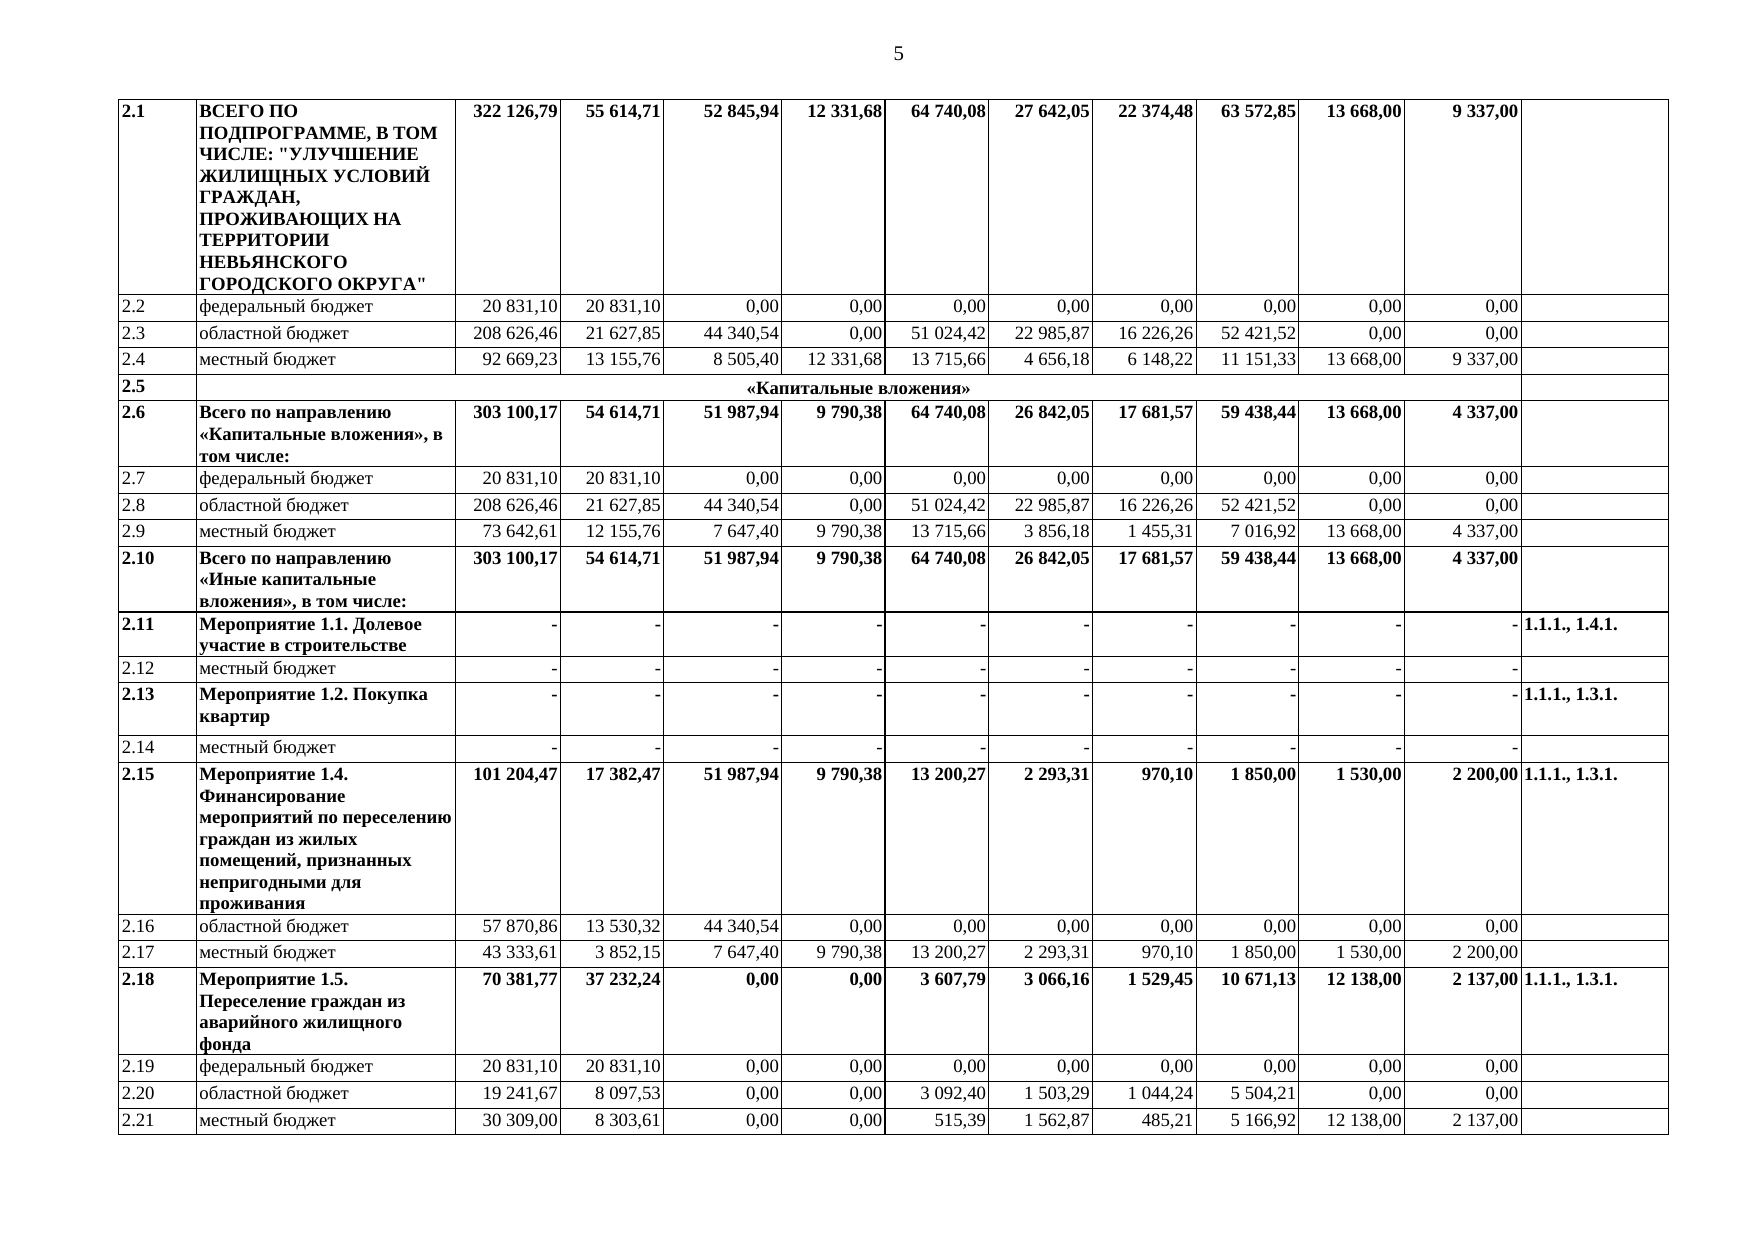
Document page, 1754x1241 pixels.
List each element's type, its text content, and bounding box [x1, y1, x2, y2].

table_cell 0,00 [1093, 467, 1196, 493]
table_cell 12 138,00 [1299, 1109, 1404, 1134]
table_cell 22 985,87 [989, 494, 1092, 519]
table_cell 2 137,00 [1405, 1109, 1521, 1134]
table_cell 0,00 [1197, 1055, 1298, 1081]
table_cell 0,00 [782, 295, 884, 321]
table_cell местный бюджет [197, 657, 455, 682]
table_cell - [989, 683, 1092, 735]
table_cell 303 100,17 [456, 547, 560, 611]
table_cell 9 790,38 [782, 547, 884, 611]
table_cell 0,00 [1299, 322, 1404, 347]
table_cell 13 715,66 [886, 520, 988, 546]
table_cell 0,00 [1299, 1082, 1404, 1107]
table_cell 8 505,40 [664, 348, 781, 374]
table_cell 59 438,44 [1197, 547, 1298, 611]
table_cell 0,00 [1197, 295, 1298, 321]
table_cell 12 138,00 [1299, 968, 1404, 1054]
table_cell 2 200,00 [1405, 763, 1521, 914]
table_cell 2.5 [119, 375, 196, 400]
table_cell 3 856,18 [989, 520, 1092, 546]
table_cell 0,00 [1299, 915, 1404, 940]
table_cell местный бюджет [197, 520, 455, 546]
table_cell 57 870,86 [456, 915, 560, 940]
table_cell 20 831,10 [561, 467, 663, 493]
table_cell 0,00 [1405, 494, 1521, 519]
table_cell 2.15 [119, 763, 196, 914]
table_cell «Капитальные вложения» [197, 375, 1521, 400]
table_cell 3 607,79 [886, 968, 988, 1054]
table_cell 2.10 [119, 547, 196, 611]
table_cell 322 126,79 [456, 100, 560, 294]
table_cell 70 381,77 [456, 968, 560, 1054]
table_cell 0,00 [989, 915, 1092, 940]
table_cell - [1405, 683, 1521, 735]
table_cell 51 024,42 [886, 322, 988, 347]
table_cell 20 831,10 [456, 1055, 560, 1081]
table_cell 0,00 [1299, 467, 1404, 493]
table_cell 13 155,76 [561, 348, 663, 374]
table_cell 0,00 [886, 295, 988, 321]
table_cell местный бюджет [197, 736, 455, 762]
table_cell 20 831,10 [456, 467, 560, 493]
table_cell 2 137,00 [1405, 968, 1521, 1054]
table_cell - [1299, 736, 1404, 762]
table_cell 0,00 [1405, 915, 1521, 940]
table_cell 4 337,00 [1405, 520, 1521, 546]
table_cell 2.13 [119, 683, 196, 735]
table_cell 54 614,71 [561, 547, 663, 611]
table_cell 7 647,40 [664, 520, 781, 546]
table_cell - [1299, 657, 1404, 682]
table_cell 0,00 [1299, 295, 1404, 321]
table_cell - [1299, 613, 1404, 656]
table_cell 7 647,40 [664, 941, 781, 967]
table_cell [1522, 348, 1668, 374]
table_cell 13 200,27 [886, 941, 988, 967]
table_cell 43 333,61 [456, 941, 560, 967]
table_cell - [782, 613, 884, 656]
table_cell 2.17 [119, 941, 196, 967]
table_cell Мероприятие 1.4. Финансирование мероприятий по переселению граждан из жилых помещений, признанных непригодными для проживания [197, 763, 455, 914]
table_cell 26 842,05 [989, 547, 1092, 611]
table_cell [1522, 494, 1668, 519]
table_cell - [886, 683, 988, 735]
table_cell 0,00 [989, 467, 1092, 493]
table_cell 52 421,52 [1197, 322, 1298, 347]
table_cell 0,00 [886, 1055, 988, 1081]
table_cell [1522, 657, 1668, 682]
table_cell 0,00 [782, 1082, 884, 1107]
table_cell 13 715,66 [886, 348, 988, 374]
table_cell 64 740,08 [886, 401, 988, 466]
table_cell 0,00 [782, 915, 884, 940]
table_cell 0,00 [664, 467, 781, 493]
table_cell местный бюджет [197, 941, 455, 967]
table_cell - [989, 736, 1092, 762]
table_cell 12 155,76 [561, 520, 663, 546]
table_cell областной бюджет [197, 915, 455, 940]
table_cell - [1405, 736, 1521, 762]
table_cell 2.7 [119, 467, 196, 493]
table_cell 9 790,38 [782, 941, 884, 967]
table_cell 52 845,94 [664, 100, 781, 294]
table_cell 1 455,31 [1093, 520, 1196, 546]
table_cell 10 671,13 [1197, 968, 1298, 1054]
table_cell 17 382,47 [561, 763, 663, 914]
table_cell [1522, 547, 1668, 611]
table_cell - [1093, 657, 1196, 682]
table_cell 0,00 [782, 322, 884, 347]
table_cell - [782, 683, 884, 735]
table_cell 0,00 [1299, 494, 1404, 519]
table_cell 13 668,00 [1299, 100, 1404, 294]
table_cell 2 293,31 [989, 941, 1092, 967]
table_cell - [561, 657, 663, 682]
table_cell 9 790,38 [782, 520, 884, 546]
table_cell - [886, 736, 988, 762]
table_cell - [456, 613, 560, 656]
table_cell 17 681,57 [1093, 547, 1196, 611]
table_cell - [989, 657, 1092, 682]
table_cell - [664, 657, 781, 682]
table_cell 0,00 [664, 295, 781, 321]
table_cell - [1093, 683, 1196, 735]
table_cell 0,00 [1093, 1055, 1196, 1081]
table_cell 44 340,54 [664, 322, 781, 347]
table_cell 16 226,26 [1093, 494, 1196, 519]
table_cell 2.18 [119, 968, 196, 1054]
table_cell 64 740,08 [886, 547, 988, 611]
table_cell 4 337,00 [1405, 401, 1521, 466]
table_cell 970,10 [1093, 763, 1196, 914]
table_cell [1522, 941, 1668, 967]
table_cell 485,21 [1093, 1109, 1196, 1134]
table_cell 92 669,23 [456, 348, 560, 374]
table_cell 51 987,94 [664, 763, 781, 914]
table_cell 20 831,10 [561, 295, 663, 321]
table_cell 1 530,00 [1299, 763, 1404, 914]
table_cell 16 226,26 [1093, 322, 1196, 347]
table_cell Мероприятие 1.1. Долевое участие в строительстве [197, 613, 455, 656]
table_cell 30 309,00 [456, 1109, 560, 1134]
table_cell федеральный бюджет [197, 295, 455, 321]
table_cell [1522, 295, 1668, 321]
table_cell Всего по направлению «Капитальные вложения», в том числе: [197, 401, 455, 466]
table_cell 20 831,10 [456, 295, 560, 321]
table_cell - [664, 736, 781, 762]
table_cell 0,00 [664, 1082, 781, 1107]
table_cell - [1197, 736, 1298, 762]
table_cell 1 530,00 [1299, 941, 1404, 967]
table_cell 13 200,27 [886, 763, 988, 914]
table_cell местный бюджет [197, 348, 455, 374]
table_cell 22 985,87 [989, 322, 1092, 347]
table_cell 0,00 [1405, 322, 1521, 347]
table_cell 21 627,85 [561, 494, 663, 519]
table_cell 2.8 [119, 494, 196, 519]
table_cell 515,39 [886, 1109, 988, 1134]
table_cell 13 668,00 [1299, 348, 1404, 374]
table_cell - [989, 613, 1092, 656]
table_cell 2 293,31 [989, 763, 1092, 914]
table_cell - [456, 736, 560, 762]
table_cell - [1197, 657, 1298, 682]
table_cell - [664, 683, 781, 735]
table_cell 11 151,33 [1197, 348, 1298, 374]
table_cell [1522, 401, 1668, 466]
table_cell 8 097,53 [561, 1082, 663, 1107]
table_cell 44 340,54 [664, 494, 781, 519]
table_cell [1522, 1055, 1668, 1081]
table_cell 208 626,46 [456, 322, 560, 347]
table_cell 1 044,24 [1093, 1082, 1196, 1107]
table_cell 0,00 [1405, 1082, 1521, 1107]
table_cell [1522, 520, 1668, 546]
table_cell Мероприятие 1.2. Покупка квартир [197, 683, 455, 735]
table_cell 51 987,94 [664, 547, 781, 611]
table_cell 3 092,40 [886, 1082, 988, 1107]
table_cell 5 166,92 [1197, 1109, 1298, 1134]
table_cell 0,00 [782, 494, 884, 519]
table_cell 2.9 [119, 520, 196, 546]
table_cell 64 740,08 [886, 100, 988, 294]
table_cell 73 642,61 [456, 520, 560, 546]
table_cell 9 790,38 [782, 763, 884, 914]
table_cell 13 668,00 [1299, 547, 1404, 611]
table_cell [1522, 322, 1668, 347]
table_cell Мероприятие 1.5. Переселение граждан из аварийного жилищного фонда [197, 968, 455, 1054]
table_cell 1.1.1., 1.4.1. [1522, 613, 1668, 656]
table_cell 37 232,24 [561, 968, 663, 1054]
table_cell 4 337,00 [1405, 547, 1521, 611]
table_cell 101 204,47 [456, 763, 560, 914]
table_cell 208 626,46 [456, 494, 560, 519]
table_cell 970,10 [1093, 941, 1196, 967]
table_cell 0,00 [1405, 295, 1521, 321]
table_cell - [456, 683, 560, 735]
table_cell 4 656,18 [989, 348, 1092, 374]
table_cell - [1093, 613, 1196, 656]
table_cell [1522, 100, 1668, 294]
table_cell 9 790,38 [782, 401, 884, 466]
table_cell - [561, 736, 663, 762]
table_cell 2.12 [119, 657, 196, 682]
table_cell 3 066,16 [989, 968, 1092, 1054]
table_cell 9 337,00 [1405, 100, 1521, 294]
table_cell 0,00 [1197, 915, 1298, 940]
table_cell 12 331,68 [782, 100, 884, 294]
table_cell 8 303,61 [561, 1109, 663, 1134]
table_cell 0,00 [1299, 1055, 1404, 1081]
table_cell 2.19 [119, 1055, 196, 1081]
table_cell 19 241,67 [456, 1082, 560, 1107]
table_cell областной бюджет [197, 494, 455, 519]
table_cell областной бюджет [197, 1082, 455, 1107]
table_cell 0,00 [664, 1109, 781, 1134]
table_cell 59 438,44 [1197, 401, 1298, 466]
table_cell 2.4 [119, 348, 196, 374]
table_cell - [1405, 657, 1521, 682]
table_cell 0,00 [1405, 1055, 1521, 1081]
table_cell 22 374,48 [1093, 100, 1196, 294]
table_cell 13 530,32 [561, 915, 663, 940]
table_cell 0,00 [1405, 467, 1521, 493]
table_cell 0,00 [1197, 467, 1298, 493]
table_cell 63 572,85 [1197, 100, 1298, 294]
table_cell 51 987,94 [664, 401, 781, 466]
table_cell 0,00 [886, 467, 988, 493]
table_cell - [1093, 736, 1196, 762]
table_cell 2.14 [119, 736, 196, 762]
table_cell 1.1.1., 1.3.1. [1522, 968, 1668, 1054]
table_cell 3 852,15 [561, 941, 663, 967]
table_cell 27 642,05 [989, 100, 1092, 294]
table_cell 0,00 [664, 1055, 781, 1081]
table_cell 2.3 [119, 322, 196, 347]
table_cell 52 421,52 [1197, 494, 1298, 519]
table_cell 0,00 [989, 1055, 1092, 1081]
table_cell 1.1.1., 1.3.1. [1522, 763, 1668, 914]
table_cell - [664, 613, 781, 656]
table_cell 0,00 [989, 295, 1092, 321]
table_cell 7 016,92 [1197, 520, 1298, 546]
table_cell 1 503,29 [989, 1082, 1092, 1107]
table_cell 55 614,71 [561, 100, 663, 294]
table_cell федеральный бюджет [197, 1055, 455, 1081]
table_cell 2.2 [119, 295, 196, 321]
table_cell 5 504,21 [1197, 1082, 1298, 1107]
table_cell 1 850,00 [1197, 763, 1298, 914]
table_cell 20 831,10 [561, 1055, 663, 1081]
table_cell 9 337,00 [1405, 348, 1521, 374]
table_cell 0,00 [782, 467, 884, 493]
table_cell - [782, 657, 884, 682]
table_cell 51 024,42 [886, 494, 988, 519]
table_cell [1522, 375, 1668, 400]
table_cell - [561, 683, 663, 735]
table_cell 0,00 [1093, 295, 1196, 321]
table_cell 13 668,00 [1299, 520, 1404, 546]
table_cell 0,00 [886, 915, 988, 940]
table_cell 6 148,22 [1093, 348, 1196, 374]
table_cell 1 562,87 [989, 1109, 1092, 1134]
table_cell - [1197, 613, 1298, 656]
table_cell 2.1 [119, 100, 196, 294]
table_cell [1522, 467, 1668, 493]
table_cell - [456, 657, 560, 682]
table_cell 21 627,85 [561, 322, 663, 347]
table_cell 0,00 [782, 1109, 884, 1134]
table_cell - [1299, 683, 1404, 735]
table_cell федеральный бюджет [197, 467, 455, 493]
table_cell 13 668,00 [1299, 401, 1404, 466]
table_cell 2.21 [119, 1109, 196, 1134]
table_cell 54 614,71 [561, 401, 663, 466]
table_cell Всего по направлению «Иные капитальные вложения», в том числе: [197, 547, 455, 611]
table_cell 2.6 [119, 401, 196, 466]
table_cell 0,00 [782, 968, 884, 1054]
table_cell 0,00 [1093, 915, 1196, 940]
table_cell [1522, 1082, 1668, 1107]
table_cell - [886, 613, 988, 656]
table_cell - [886, 657, 988, 682]
table_cell - [782, 736, 884, 762]
table_cell [1522, 736, 1668, 762]
table_cell 2.11 [119, 613, 196, 656]
table_cell 26 842,05 [989, 401, 1092, 466]
table_cell областной бюджет [197, 322, 455, 347]
table_cell 303 100,17 [456, 401, 560, 466]
table_cell ВСЕГО ПО ПОДПРОГРАММЕ, В ТОМ ЧИСЛЕ: "УЛУЧШЕНИЕ ЖИЛИЩНЫХ УСЛОВИЙ ГРАЖДАН, ПРОЖИВАЮЩИХ НА ТЕРРИТОРИИ НЕВЬЯНСКОГО ГОРОДСКОГО ОКРУГА" [197, 100, 455, 294]
table_cell 1 529,45 [1093, 968, 1196, 1054]
table_cell - [1197, 683, 1298, 735]
table_cell 17 681,57 [1093, 401, 1196, 466]
table_cell 2.20 [119, 1082, 196, 1107]
table_cell - [561, 613, 663, 656]
table_cell 44 340,54 [664, 915, 781, 940]
table_cell [1522, 1109, 1668, 1134]
table_cell - [1405, 613, 1521, 656]
table_cell 1 850,00 [1197, 941, 1298, 967]
table_cell 2 200,00 [1405, 941, 1521, 967]
table_cell [1522, 915, 1668, 940]
table_cell 0,00 [664, 968, 781, 1054]
table_cell местный бюджет [197, 1109, 455, 1134]
table_cell 2.16 [119, 915, 196, 940]
table_cell 12 331,68 [782, 348, 884, 374]
table_cell 1.1.1., 1.3.1. [1522, 683, 1668, 735]
table_cell 0,00 [782, 1055, 884, 1081]
